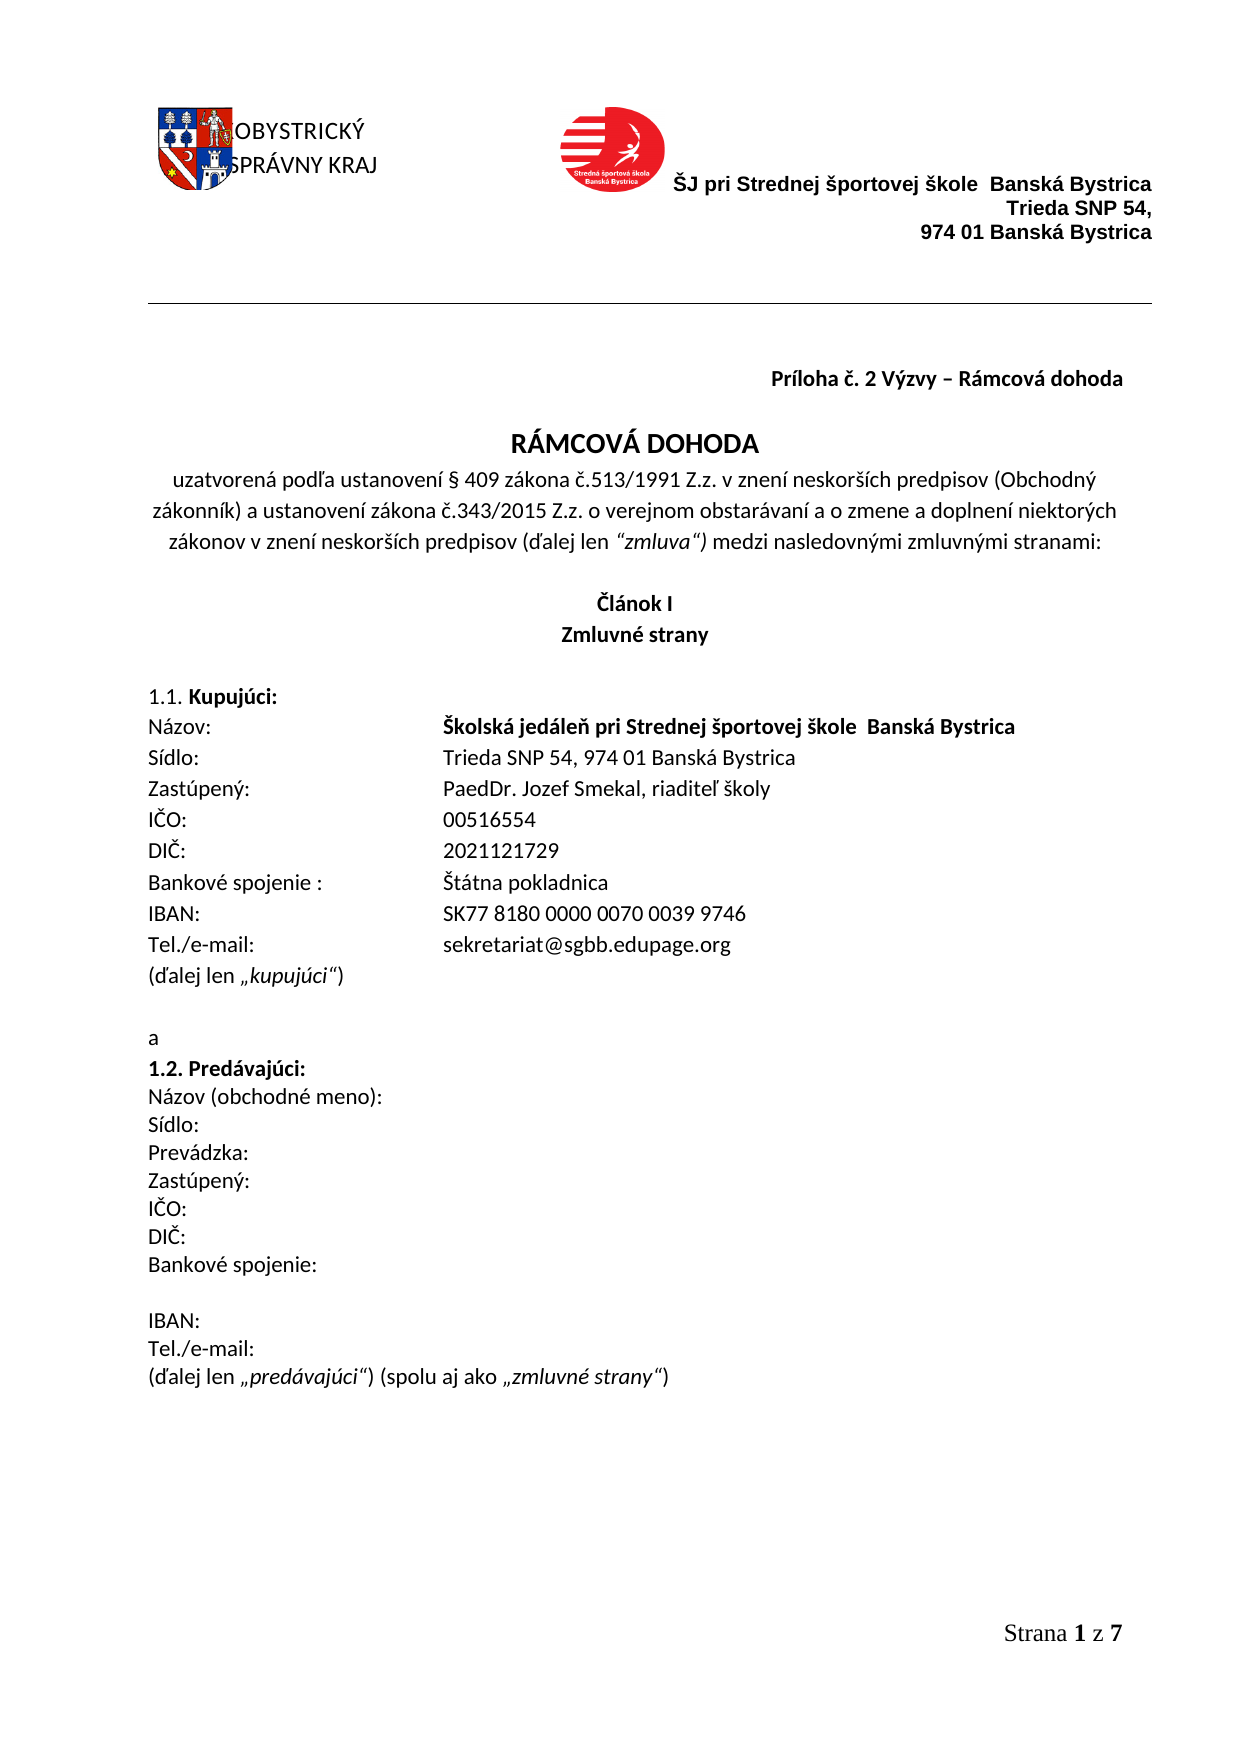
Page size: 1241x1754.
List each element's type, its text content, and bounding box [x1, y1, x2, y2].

text Sídlo: Trieda SNP 54, 974 01 Banská Bystrica [148, 743, 1122, 771]
picture [560, 107, 665, 192]
text IČO: 00516554 [148, 806, 1122, 833]
text IBAN: SK77 8180 0000 0070 0039 9746 [148, 899, 1122, 927]
text Tel./e-mail: [148, 1334, 1152, 1362]
text DIČ: [148, 1222, 1152, 1250]
list Názov: Školská jedáleň pri Strednej športovej škole Banská Bystrica [148, 712, 1122, 740]
text Sídlo: [148, 1110, 1152, 1138]
list Kupujúci: [148, 682, 1152, 710]
text Tel./e-mail: sekretariat@sgbb.edupage.org [148, 930, 1122, 958]
text (ďalej len „kupujúci“) [148, 961, 1122, 989]
text IČO: [148, 1194, 1152, 1222]
text Prevádzka: [148, 1138, 1152, 1166]
picture [157, 107, 233, 189]
text Zastúpený: [148, 1166, 1152, 1194]
text uzatvorená podľa ustanovení § 409 zákona č.513/1991 Z.z. v znení neskorších predpisov (Obchodný zákonník) a ustanovení zákona č.343/2015 Z.z. o verejnom obstarávaní a o zmene a doplnení niektorých zákonov v znení neskorších predpisov (ďalej len “zmluva“) medzi nasledovnými zmluvnými stranami: [148, 465, 1122, 555]
text Článok I [148, 589, 1122, 617]
text IBAN: [148, 1306, 1152, 1334]
text Zastúpený: PaedDr. Jozef Smekal, riaditeľ školy [148, 774, 1122, 802]
text Bankové spojenie : Štátna pokladnica [148, 868, 1122, 896]
text DIČ: 2021121729 [148, 837, 1122, 864]
text RÁMCOVÁ DOHODA [148, 425, 1122, 461]
text 1.2. Predávajúci: [148, 1054, 1152, 1082]
text Názov (obchodné meno): [148, 1082, 1152, 1110]
text Príloha č. 2 Výzvy – Rámcová dohoda [185, 364, 1123, 392]
text Zmluvné strany [148, 620, 1122, 648]
text Bankové spojenie: [148, 1250, 1152, 1278]
text a [148, 1023, 1122, 1051]
text (ďalej len „predávajúci“) (spolu aj ako „zmluvné strany“) [148, 1362, 1152, 1390]
